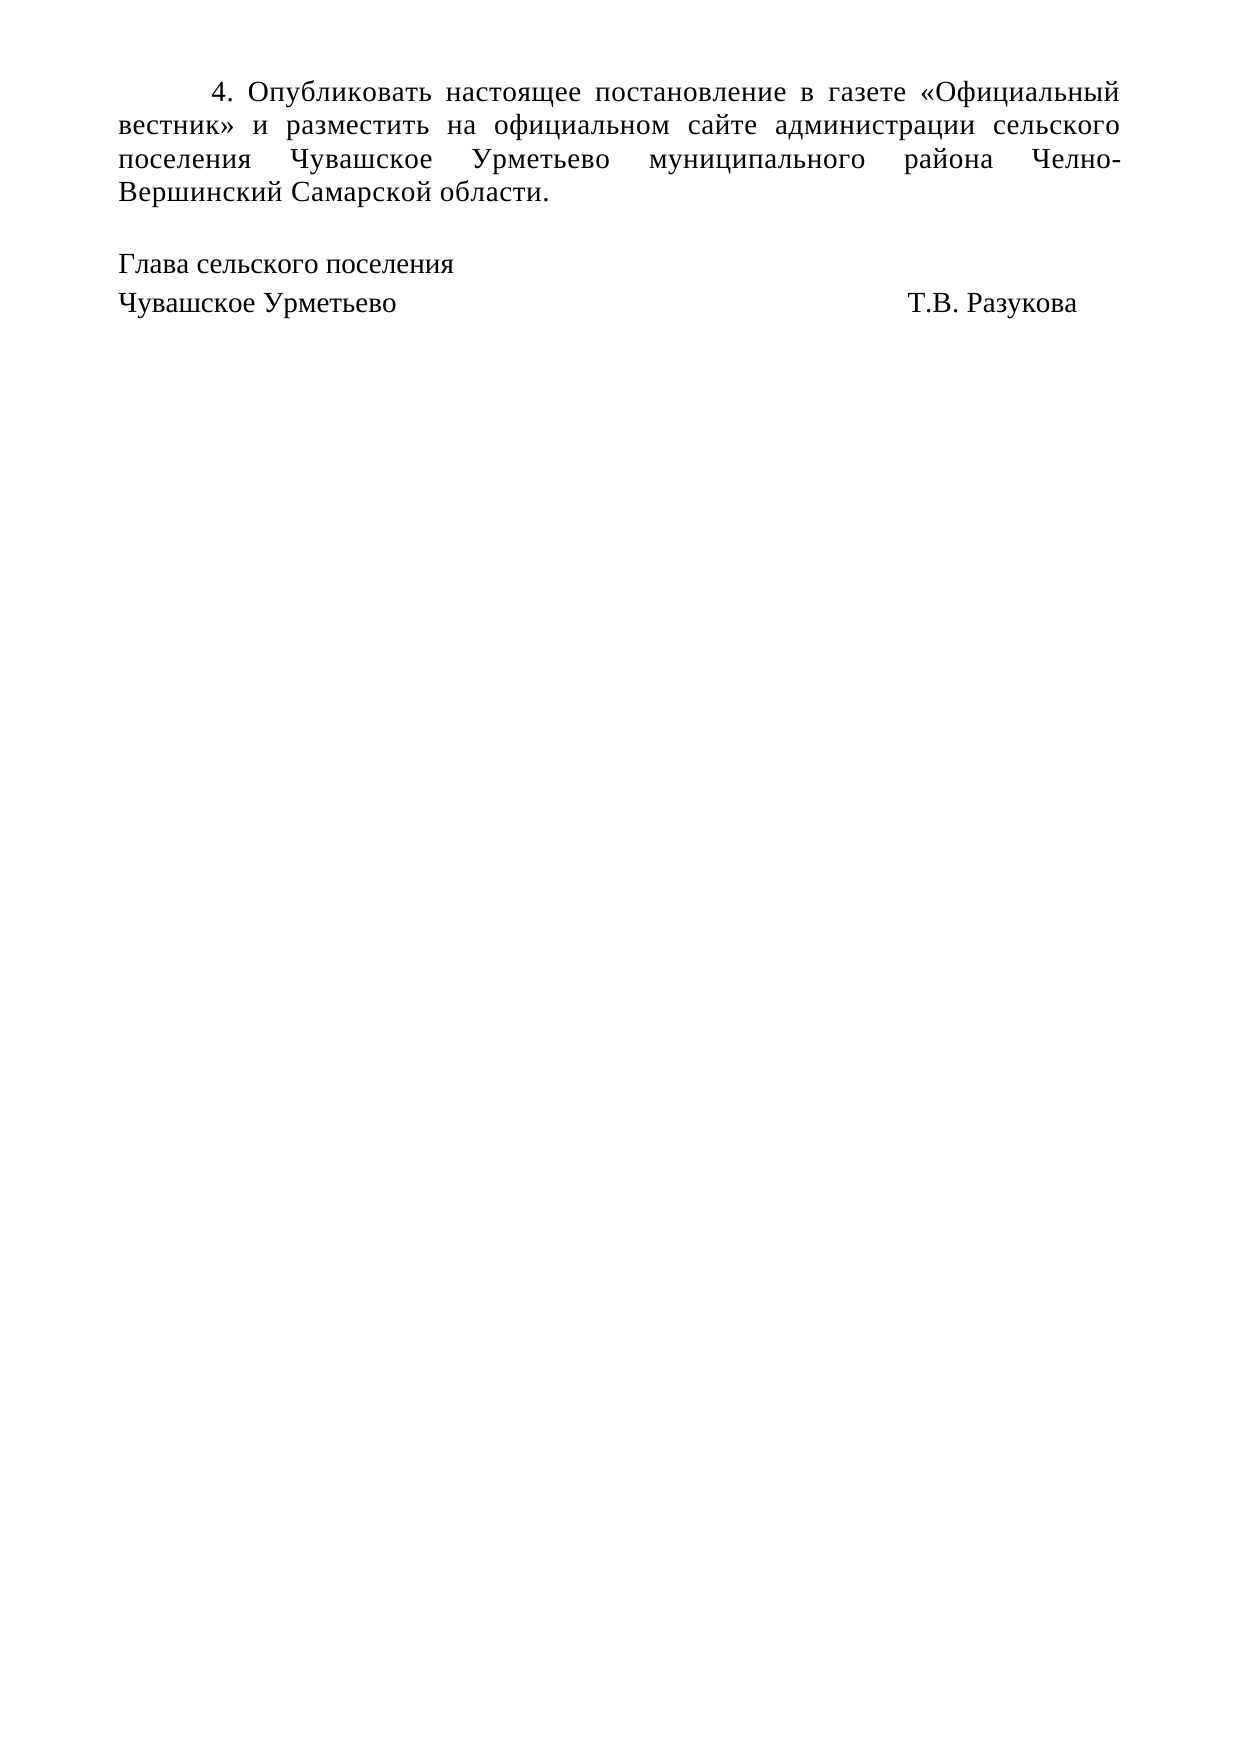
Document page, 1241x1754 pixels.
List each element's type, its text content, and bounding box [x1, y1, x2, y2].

title Чувашское Урметьево Т.В. Разукова [118, 285, 1152, 319]
title Глава сельского поселения [118, 247, 1152, 280]
text 4. Опубликовать настоящее постановление в газете «Официальный вестник» и разместить на официальном сайте администрации сельского поселения Чувашское Урметьево муниципального района Челно-Вершинский Самарской области. [118, 74, 1122, 208]
